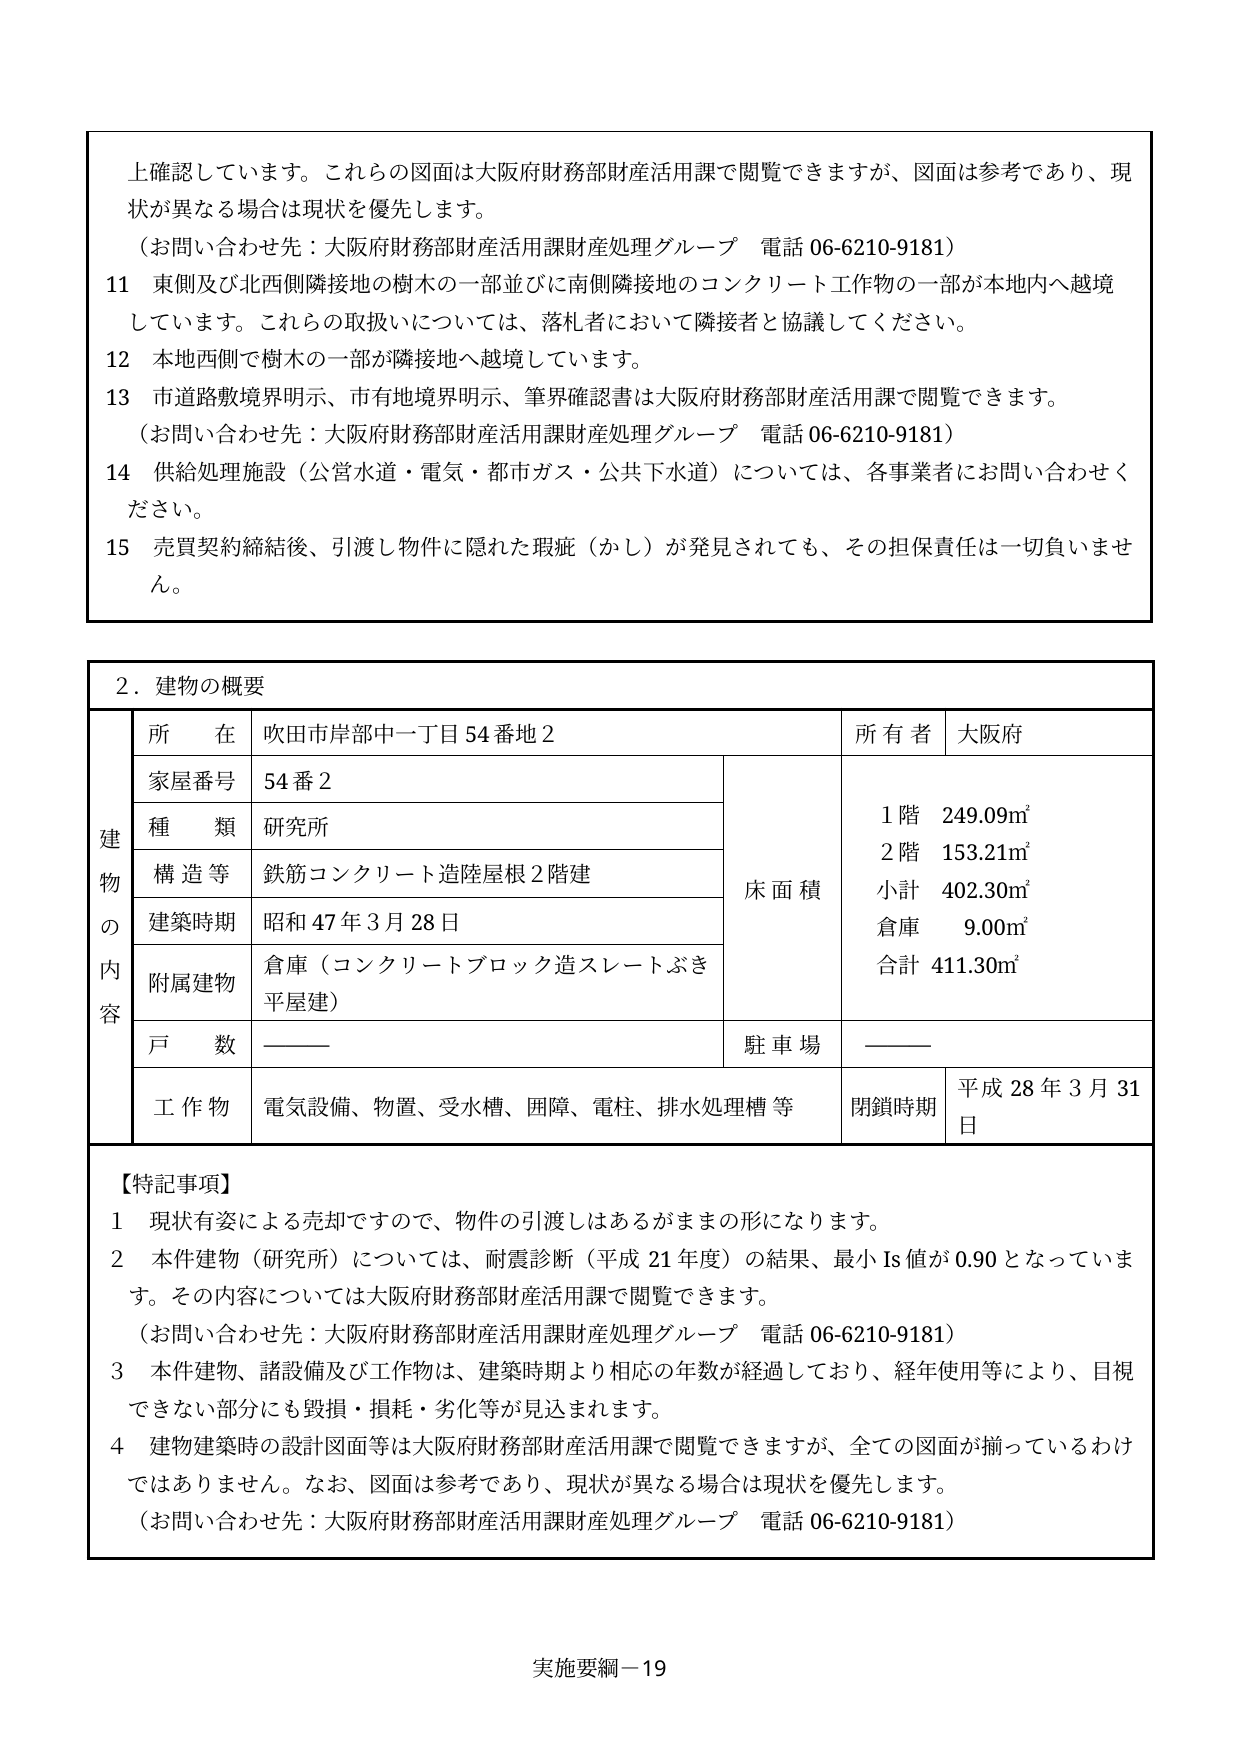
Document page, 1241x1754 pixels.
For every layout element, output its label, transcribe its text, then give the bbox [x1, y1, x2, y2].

table_cell 構 造 等 [134, 850, 251, 897]
table_cell ――― [842, 1021, 1152, 1067]
table_cell ――― [252, 1021, 723, 1067]
table_cell 平成28年３月31日 [946, 1068, 1152, 1143]
table_cell 戸 数 [134, 1021, 251, 1067]
table_cell 所 有 者 [842, 711, 945, 755]
table_cell 建築時期 [134, 898, 251, 944]
table_cell 附属建物 [134, 945, 251, 1020]
table_cell 種 類 [134, 803, 251, 849]
table_cell １階 249.09㎡ ２階 153.21㎡ 小計 402.30㎡ 倉庫 9.00㎡ 合計 411.30㎡ [842, 756, 1152, 1020]
table_cell 閉鎖時期 [842, 1068, 945, 1143]
table_cell 所 在 [134, 711, 251, 755]
table_cell 昭和47年３月28日 [252, 898, 723, 944]
table_cell 床 面 積 [724, 756, 841, 1020]
table_cell 大阪府 [946, 711, 1152, 755]
table_cell 駐 車 場 [724, 1021, 841, 1067]
table_cell 鉄筋コンクリート造陸屋根２階建 [252, 850, 723, 897]
table_cell 倉庫（コンクリートブロック造スレートぶき平屋建） [252, 945, 723, 1020]
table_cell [90, 1146, 1152, 1557]
table_cell 家屋番号 [134, 756, 251, 802]
table_cell 吹田市岸部中一丁目54番地２ [252, 711, 841, 755]
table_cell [89, 132, 1150, 619]
table_cell 工 作 物 [134, 1068, 251, 1143]
table_header ２．建物の概要 [90, 663, 1152, 707]
table_cell 建 物 の 内 容 [90, 711, 131, 1143]
table_cell 54番２ [252, 756, 723, 802]
table_cell 電気設備、物置、受水槽、囲障、電柱、排水処理槽 等 [252, 1068, 841, 1143]
table_cell 研究所 [252, 803, 723, 849]
